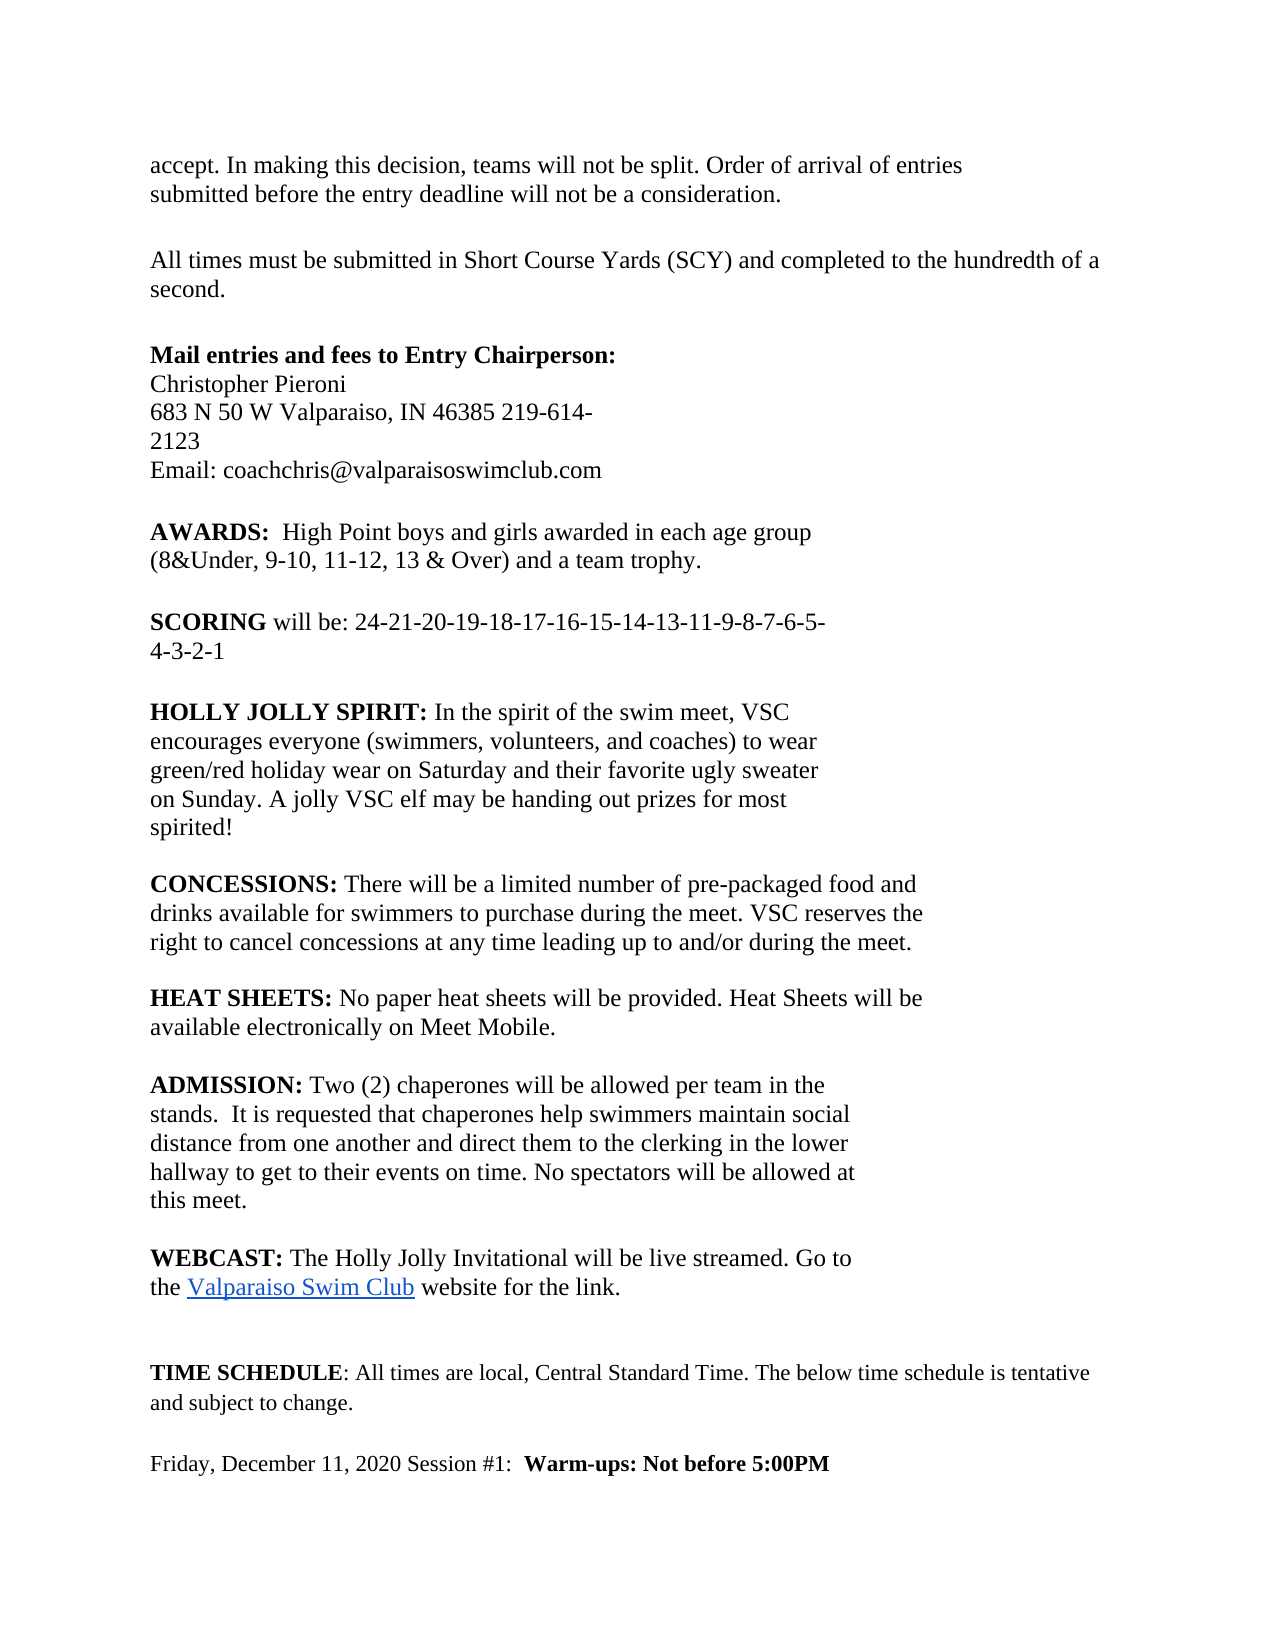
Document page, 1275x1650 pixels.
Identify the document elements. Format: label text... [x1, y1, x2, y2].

text Email: coachchris@valparaisoswimclub.com [150, 455, 909, 484]
text HEAT SHEETS: No paper heat sheets will be provided. Heat Sheets will be available electronically on Meet Mobile. [150, 983, 932, 1041]
text HOLLY JOLLY SPIRIT: In the spirit of the swim meet, VSC encourages everyone (swimmers, volunteers, and coaches) to wear green/red holiday wear on Saturday and their favorite ugly sweater on Sunday. A jolly VSC elf may be handing out prizes for most spirited! [150, 697, 834, 841]
text WEBCAST: The Holly Jolly Invitational will be live streamed. Go to the Valparaiso Swim Club website for the link. [150, 1243, 886, 1301]
text Friday, December 11, 2020 Session #1: Warm-ups: Not before 5:00PM [150, 1450, 1125, 1476]
text ADMISSION: Two (2) chaperones will be allowed per team in the stands. It is requested that chaperones help swimmers maintain social distance from one another and direct them to the clerking in the lower hallway to get to their events on time. No spectators will be allowed at this meet. [150, 1070, 886, 1214]
text TIME SCHEDULE: All times are local, Central Standard Time. The below time schedule is tentative and subject to change. [150, 1359, 1125, 1416]
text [150, 150, 1018, 207]
text 683 N 50 W Valparaiso, IN 46385 219-614-2123 [150, 397, 602, 455]
text SCORING will be: 24-21-20-19-18-17-16-15-14-13-11-9-8-7-6-5-4-3-2-1 [150, 607, 834, 664]
text AWARDS: High Point boys and girls awarded in each age group (8&Under, 9-10, 11-12, 13 & Over) and a team trophy. [150, 517, 834, 574]
text CONCESSIONS: There will be a limited number of pre-packaged food and drinks available for swimmers to purchase during the meet. VSC reserves the right to cancel concessions at any time leading up to and/or during the meet. [150, 869, 932, 955]
text All times must be submitted in Short Course Yards (SCY) and completed to the hundredth of a second. [150, 245, 1100, 302]
text Christopher Pieroni [150, 369, 602, 397]
text Mail entries and fees to Entry Chairperson: [150, 340, 1100, 369]
